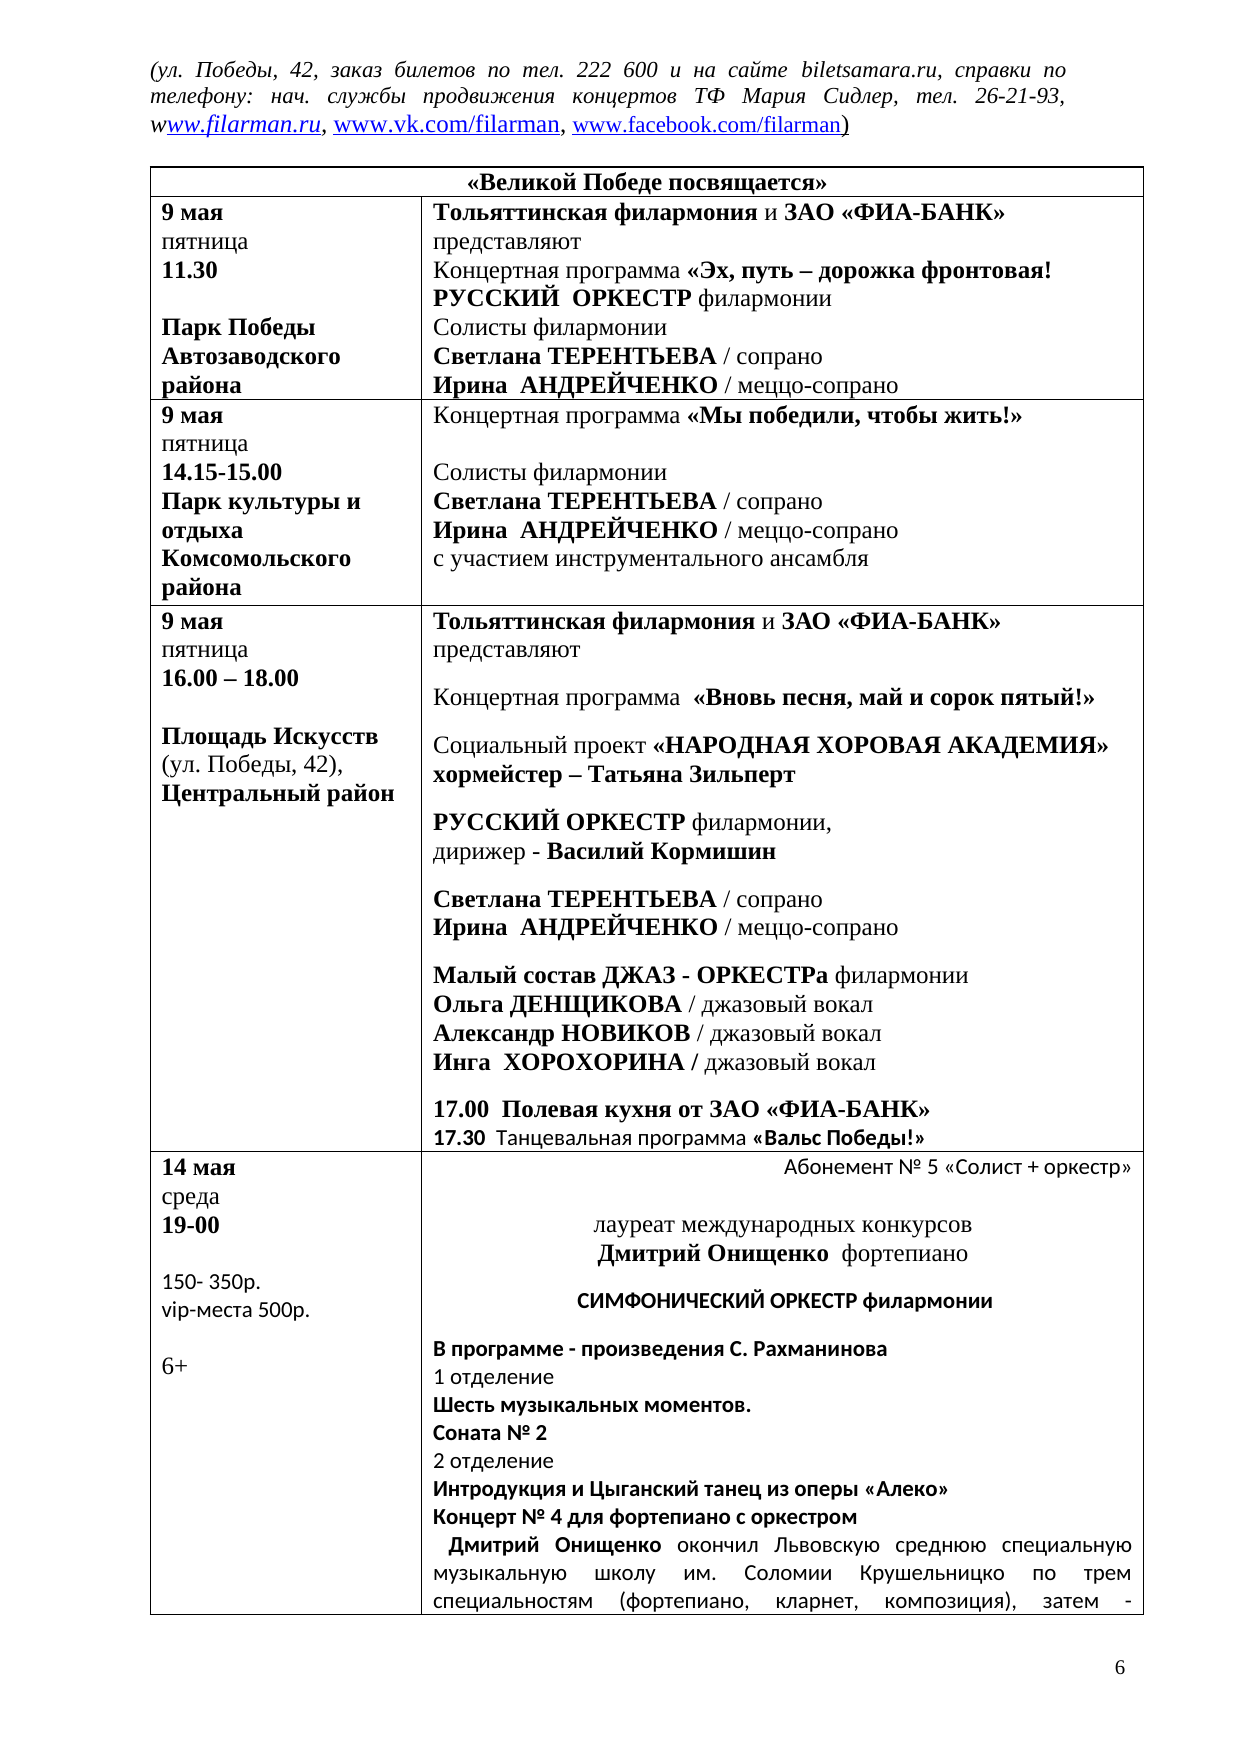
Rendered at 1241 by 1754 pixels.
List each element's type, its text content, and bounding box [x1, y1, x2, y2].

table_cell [422, 1152, 1143, 1614]
table_cell Концертная программа «Мы победили, чтобы жить!» Солисты филармонии Светлана ТЕРЕНТЬЕВА / сопрано Ирина АНДРЕЙЧЕНКО / меццо-сопрано с участием инструментального ансамбля [422, 400, 1143, 605]
table_cell Тольяттинская филармония и ЗАО «ФИА-БАНК» представляют Концертная программа «Эх, путь – дорожка фронтовая! РУССКИЙ ОРКЕСТР филармонии Солисты филармонии Светлана ТЕРЕНТЬЕВА / сопрано Ирина АНДРЕЙЧЕНКО / меццо-сопрано [422, 197, 1143, 399]
table_header «Великой Победе посвящается» [151, 168, 1143, 196]
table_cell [151, 1152, 421, 1614]
table_cell 9 мая пятница 14.15-15.00 Парк культуры и отдыха Комсомольского района [151, 400, 421, 605]
table_cell 9 мая пятница 16.00 – 18.00 Площадь Искусств (ул. Победы, 42), Центральный район [151, 606, 421, 1151]
table_cell Тольяттинская филармония и ЗАО «ФИА-БАНК» представляют Концертная программа «Вновь песня, май и сорок пятый!» Социальный проект «НАРОДНАЯ ХОРОВАЯ АКАДЕМИЯ» хормейстер – Татьяна Зильперт РУССКИЙ ОРКЕСТР филармонии, дирижер - Василий Кормишин Светлана ТЕРЕНТЬЕВА / сопрано Ирина АНДРЕЙЧЕНКО / меццо-сопрано Малый состав ДЖАЗ - ОРКЕСТРа филармонии Ольга ДЕНЩИКОВА / джазовый вокал Александр НОВИКОВ / джазовый вокал Инга ХОРОХОРИНА / джазовый вокал 17.00 Полевая кухня от ЗАО «ФИА-БАНК» 17.30 Танцевальная программа «Вальс Победы!» [422, 606, 1143, 1151]
table_cell 9 мая пятница 11.30 Парк Победы Автозаводского района [151, 197, 421, 399]
text (ул. Победы, 42, заказ билетов по тел. 222 600 и на сайте biletsamara.ru, справки по телефону: нач. службы продвижения концертов ТФ Мария Сидлер, тел. 26-21-93, www.filarman.ru, www.vk.com/filarman, www.facebook.com/filarman) [150, 56, 1066, 138]
